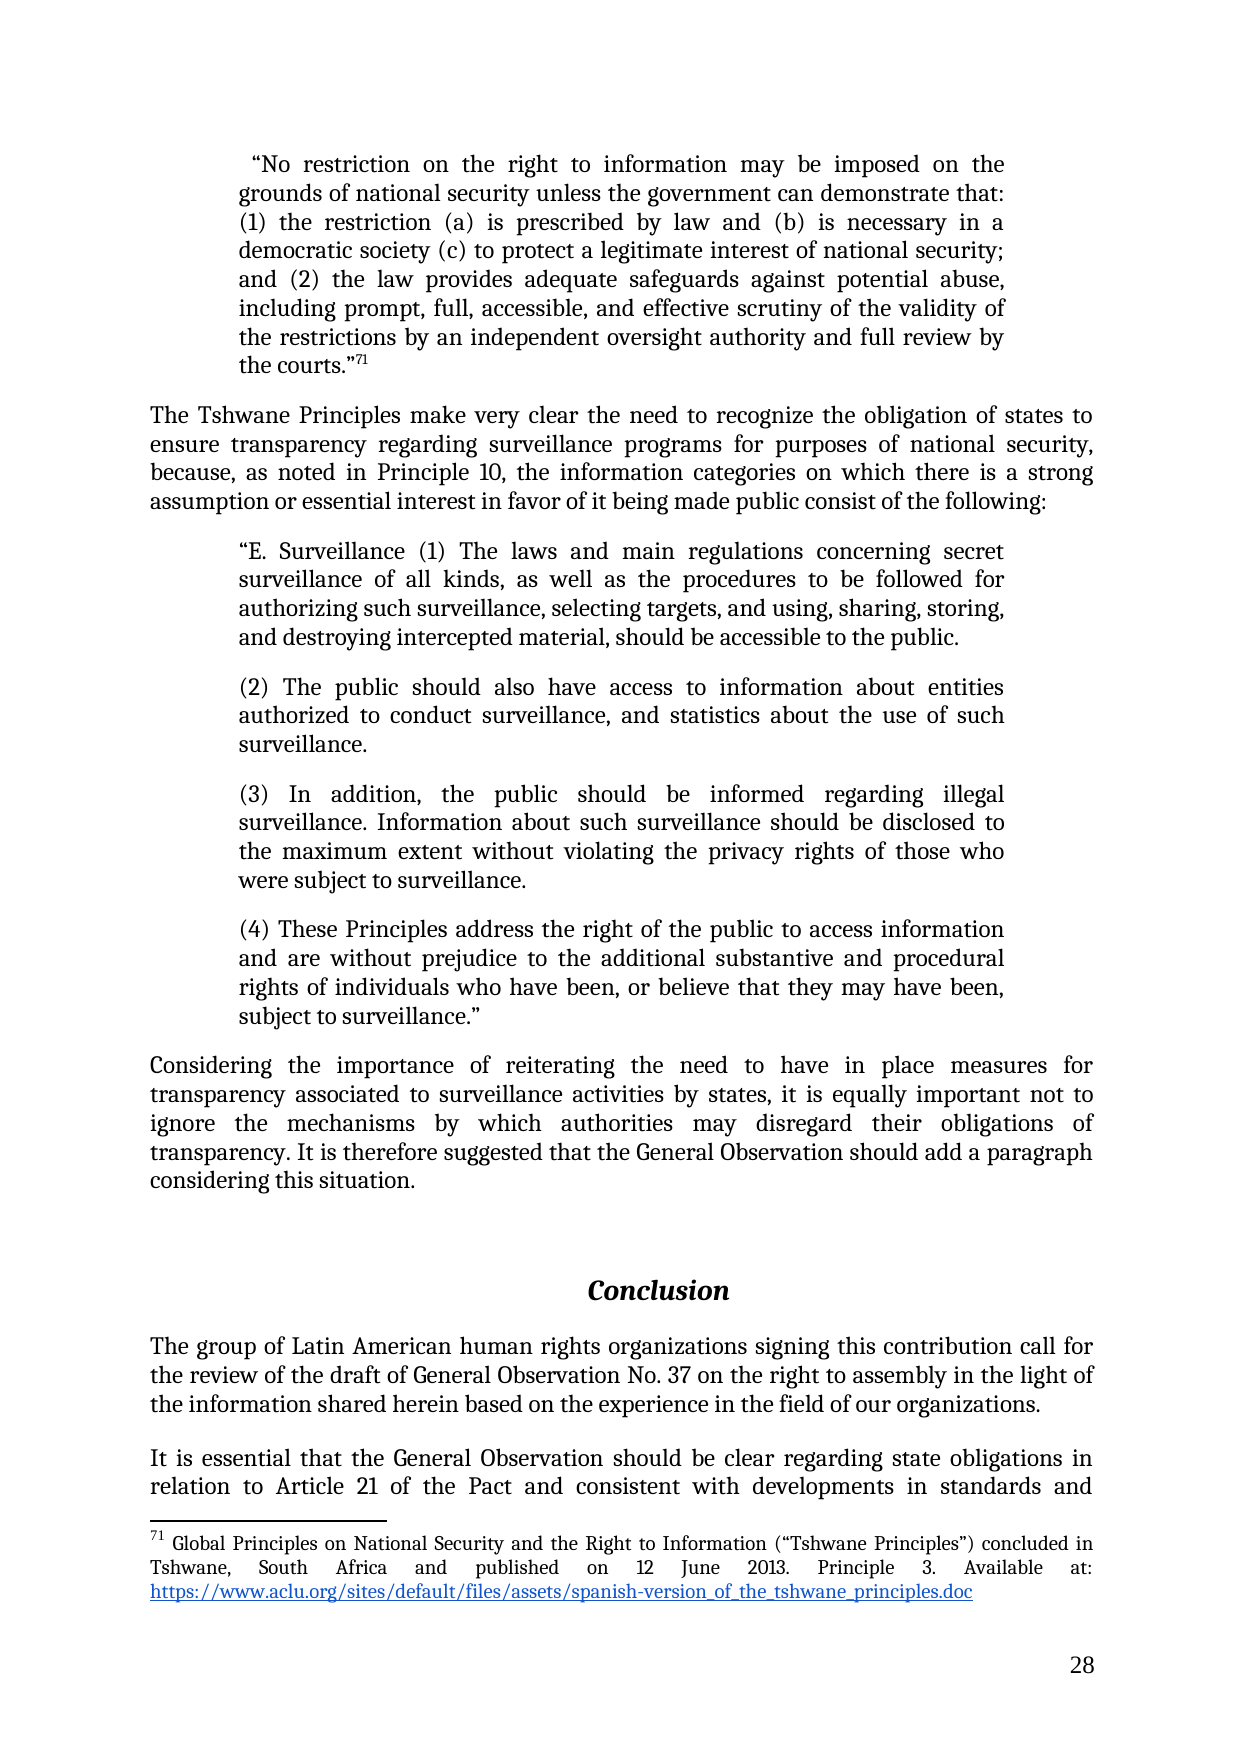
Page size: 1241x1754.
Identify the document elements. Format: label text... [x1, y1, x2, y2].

text (3) In addition, the public should be informed regarding illegal surveillance. Information about such surveillance should be disclosed to the maximum extent without violating the privacy rights of those who were subject to surveillance. [238, 779, 1006, 894]
text (4) These Principles address the right of the public to access information and are without prejudice to the additional substantive and procedural rights of individuals who have been, or believe that they may have been, subject to surveillance.” [238, 915, 1006, 1030]
text Conclusion [225, 1274, 1094, 1307]
text The Tshwane Principles make very clear the need to recognize the obligation of states to ensure transparency regarding surveillance programs for purposes of national security, because, as noted in Principle 10, the information categories on which there is a strong assumption or essential interest in favor of it being made public consist of the following: [150, 401, 1094, 516]
text “No restriction on the right to information may be imposed on the grounds of national security unless the government can demonstrate that: (1) the restriction (a) is prescribed by law and (b) is necessary in a democratic society (c) to protect a legitimate interest of national security; and (2) the law provides adequate safeguards against potential abuse, including prompt, full, accessible, and effective scrutiny of the validity of the restrictions by an independent oversight authority and full review by the courts.” [238, 150, 1006, 380]
text Considering the importance of reiterating the need to have in place measures for transparency associated to surveillance activities by states, it is equally important not to ignore the mechanisms by which authorities may disregard their obligations of transparency. It is therefore suggested that the General Observation should add a paragraph considering this situation. [150, 1051, 1094, 1195]
text “E. Surveillance (1) The laws and main regulations concerning secret surveillance of all kinds, as well as the procedures to be followed for authorizing such surveillance, selecting targets, and using, sharing, storing, and destroying intercepted material, should be accessible to the public. [238, 537, 1006, 652]
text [150, 1443, 1094, 1501]
text (2) The public should also have access to information about entities authorized to conduct surveillance, and statistics about the use of such surveillance. [238, 672, 1006, 759]
text The group of Latin American human rights organizations signing this contribution call for the review of the draft of General Observation No. 37 on the right to assembly in the light of the information shared herein based on the experience in the field of our organizations. [150, 1332, 1094, 1418]
